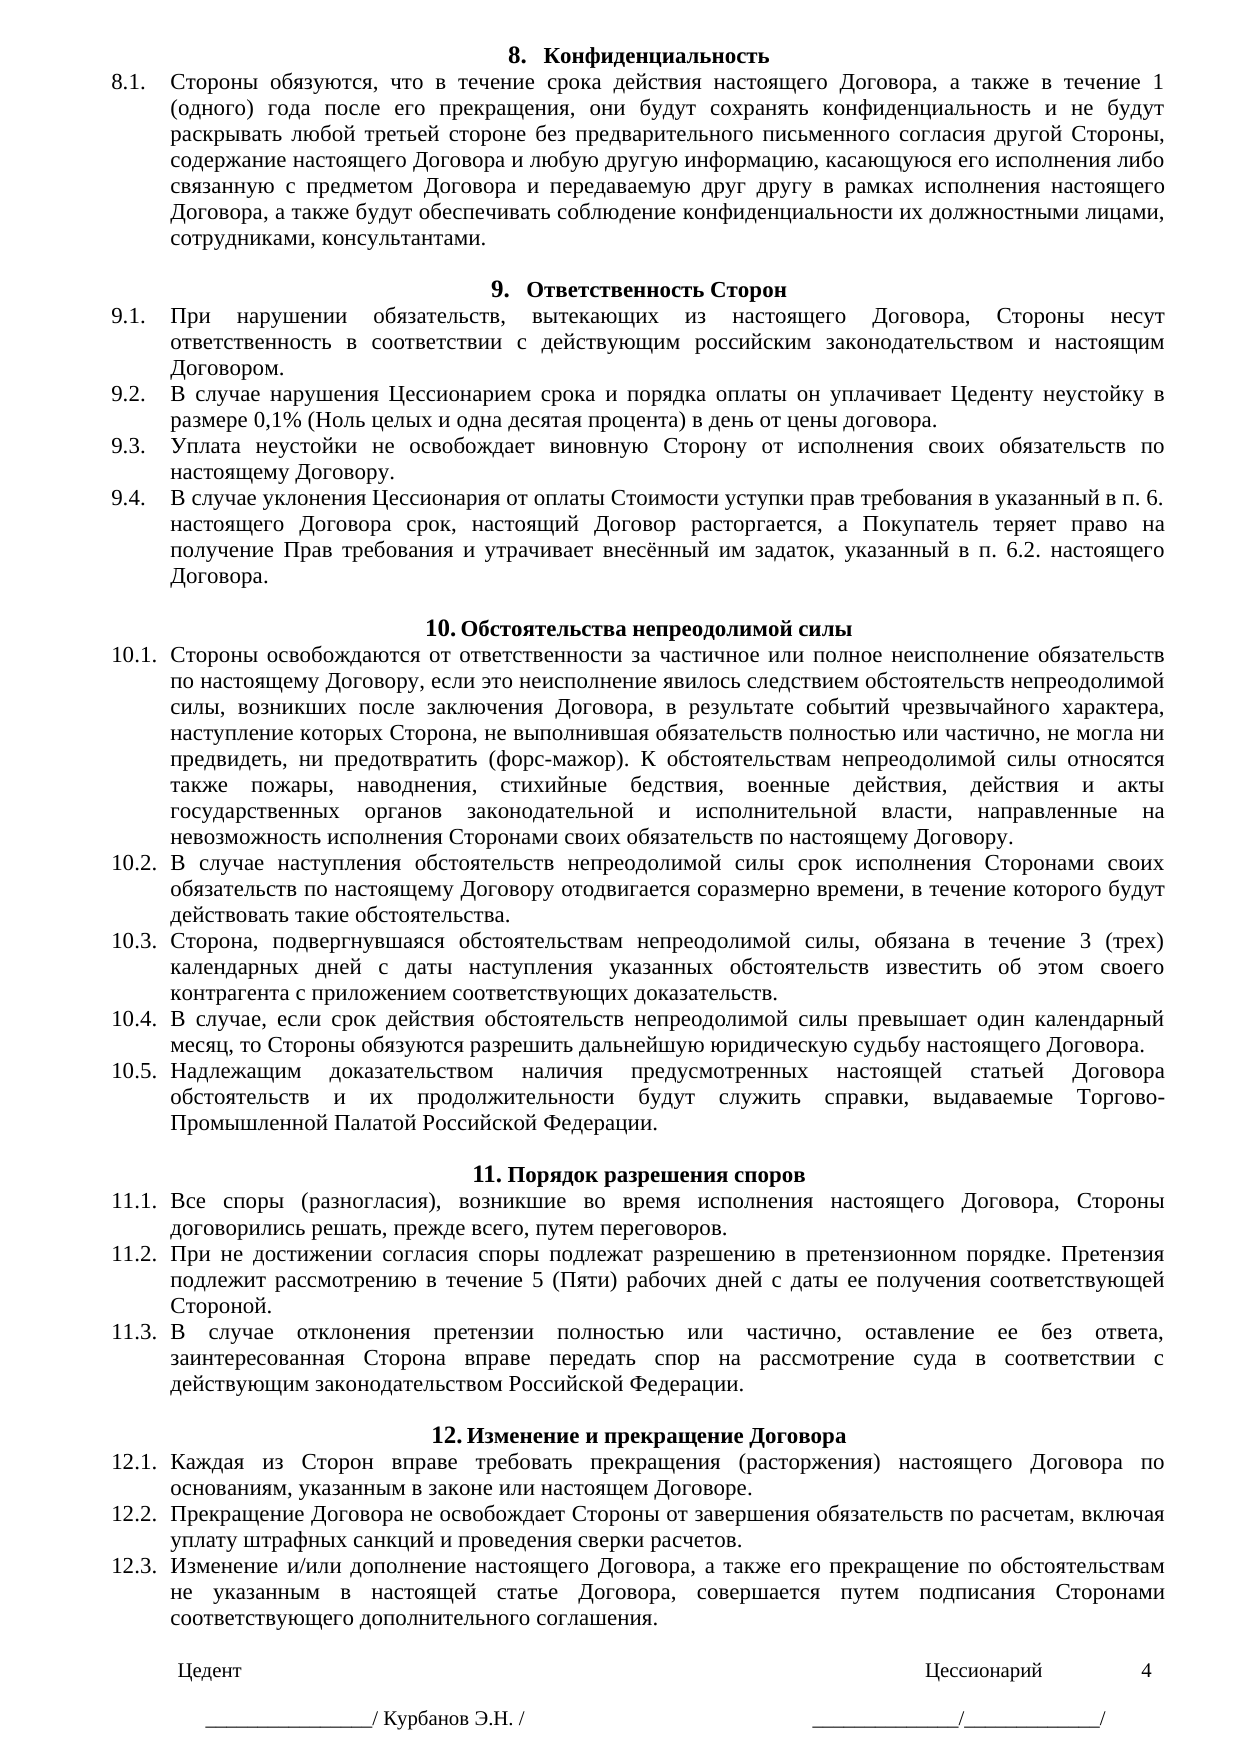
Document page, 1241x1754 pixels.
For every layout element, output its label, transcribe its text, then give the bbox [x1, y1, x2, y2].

table_cell В случае отклонения претензии полностью или частично, оставление ее без ответа, заинтересованная Сторона вправе передать спор на рассмотрение суда в соответствии с действующим законодательством Российской Федерации. [100, 1318, 1178, 1422]
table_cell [100, 1553, 1178, 1631]
table_cell При не достижении согласия споры подлежат разрешению в претензионном порядке. Претензия подлежит рассмотрению в течение 5 (Пяти) рабочих дней с даты ее получения соответствующей Стороной. [100, 1240, 1178, 1318]
table_cell Каждая из Сторон вправе требовать прекращения (расторжения) настоящего Договора по основаниям, указанным в законе или настоящем Договоре. [100, 1449, 1178, 1501]
table_cell В случае наступления обстоятельств непреодолимой силы срок исполнения Сторонами своих обязательств по настоящему Договору отодвигается соразмерно времени, в течение которого будут действовать такие обстоятельства. [100, 850, 1178, 928]
table_cell Обстоятельства непреодолимой силы [100, 615, 1178, 641]
table_cell Стороны обязуются, что в течение срока действия настоящего Договора, а также в течение 1 (одного) года после его прекращения, они будут сохранять конфиденциальность и не будут раскрывать любой третьей стороне без предварительного письменного согласия другой Стороны, содержание настоящего Договора и любую другую информацию, касающуюся его исполнения либо связанную с предметом Договора и передаваемую друг другу в рамках исполнения настоящего Договора, а также будут обеспечивать соблюдение конфиденциальности их должностными лицами, сотрудниками, консультантами. [100, 68, 1178, 277]
table_cell Порядок разрешения споров [100, 1162, 1178, 1188]
table_cell Стороны освобождаются от ответственности за частичное или полное неисполнение обязательств по настоящему Договору, если это неисполнение явилось следствием обстоятельств непреодолимой силы, возникших после заключения Договора, в результате событий чрезвычайного характера, наступление которых Сторона, не выполнившая обязательств полностью или частично, не могла ни предвидеть, ни предотвратить (форс-мажор). К обстоятельствам непреодолимой силы относятся также пожары, наводнения, стихийные бедствия, военные действия, действия и акты государственных органов законодательной и исполнительной власти, направленные на невозможность исполнения Сторонами своих обязательств по настоящему Договору. [100, 641, 1178, 849]
table_cell Изменение и прекращение Договора [100, 1423, 1178, 1448]
table_cell Надлежащим доказательством наличия предусмотренных настоящей статьей Договора обстоятельств и их продолжительности будут служить справки, выдаваемые Торгово-Промышленной Палатой Российской Федерации. [100, 1058, 1178, 1162]
table_cell При нарушении обязательств, вытекающих из настоящего Договора, Стороны несут ответственность в соответствии с действующим российским законодательством и настоящим Договором. [100, 303, 1178, 381]
table_cell В случае уклонения Цессионария от оплаты Стоимости уступки прав требования в указанный в п. 6. настоящего Договора срок, настоящий Договор расторгается, а Покупатель теряет право на получение Прав требования и утрачивает внесённый им задаток, указанный в п. 6.2. настоящего Договора. [100, 485, 1178, 615]
table_cell В случае, если срок действия обстоятельств непреодолимой силы превышает один календарный месяц, то Стороны обязуются разрешить дальнейшую юридическую судьбу настоящего Договора. [100, 1006, 1178, 1058]
table_cell Ответственность Сторон [100, 277, 1178, 303]
table_cell Сторона, подвергнувшаяся обстоятельствам непреодолимой силы, обязана в течение 3 (трех) календарных дней с даты наступления указанных обстоятельств известить об этом своего контрагента с приложением соответствующих доказательств. [100, 928, 1178, 1006]
table_cell Прекращение Договора не освобождает Стороны от завершения обязательств по расчетам, включая уплату штрафных санкций и проведения сверки расчетов. [100, 1501, 1178, 1553]
table_cell Конфиденциальность [100, 42, 1178, 68]
table_cell Уплата неустойки не освобождает виновную Сторону от исполнения своих обязательств по настоящему Договору. [100, 433, 1178, 485]
table_cell В случае нарушения Цессионарием срока и порядка оплаты он уплачивает Цеденту неустойку в размере 0,1% (Ноль целых и одна десятая процента) в день от цены договора. [100, 381, 1178, 433]
table_cell Все споры (разногласия), возникшие во время исполнения настоящего Договора, Стороны договорились решать, прежде всего, путем переговоров. [100, 1188, 1178, 1240]
